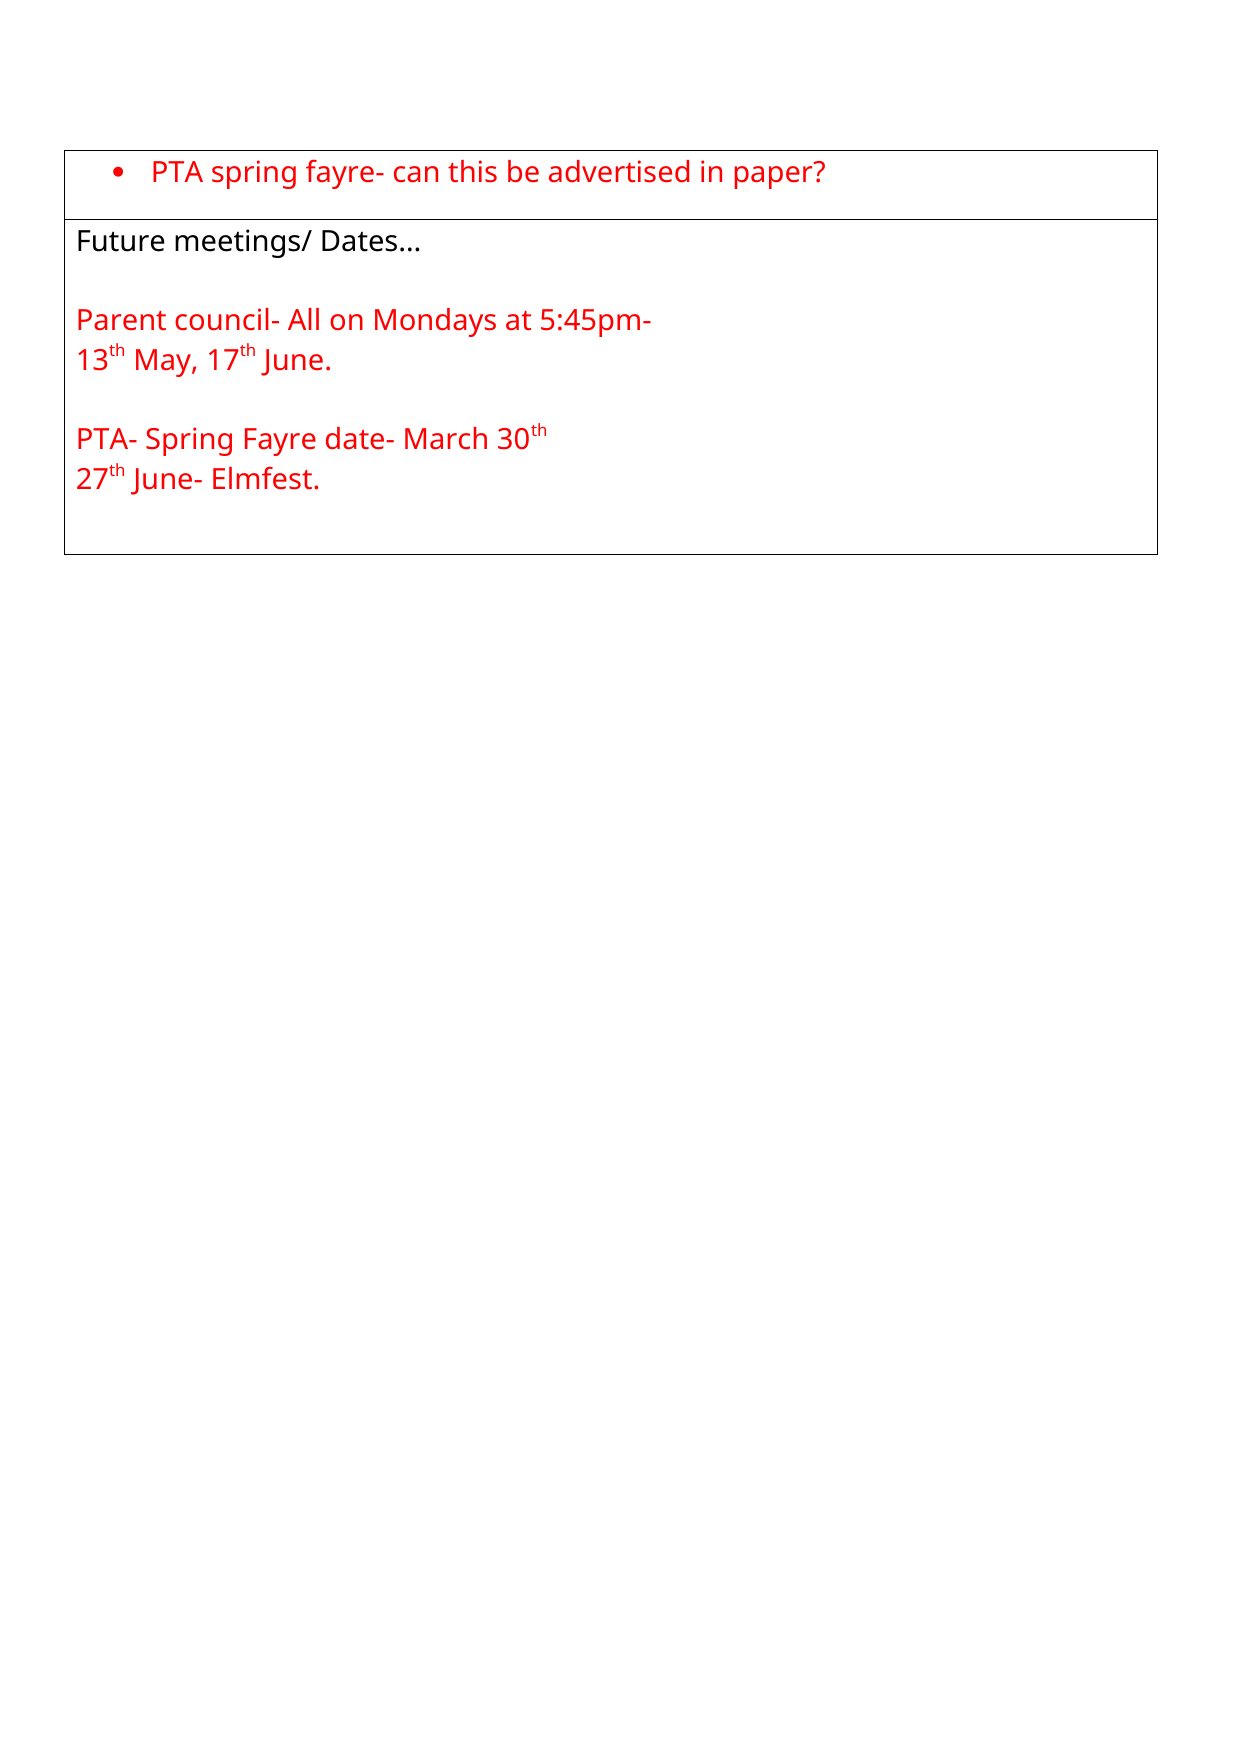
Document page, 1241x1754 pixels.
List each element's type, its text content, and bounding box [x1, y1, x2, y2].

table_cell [65, 151, 877, 219]
table_cell [877, 151, 1157, 219]
table_cell [877, 220, 1157, 554]
table_cell Future meetings/ Dates… Parent council- All on Mondays at 5:45pm- 13th May, 17th June. PTA- Spring Fayre date- March 30th 27th June- Elmfest. [65, 220, 877, 554]
